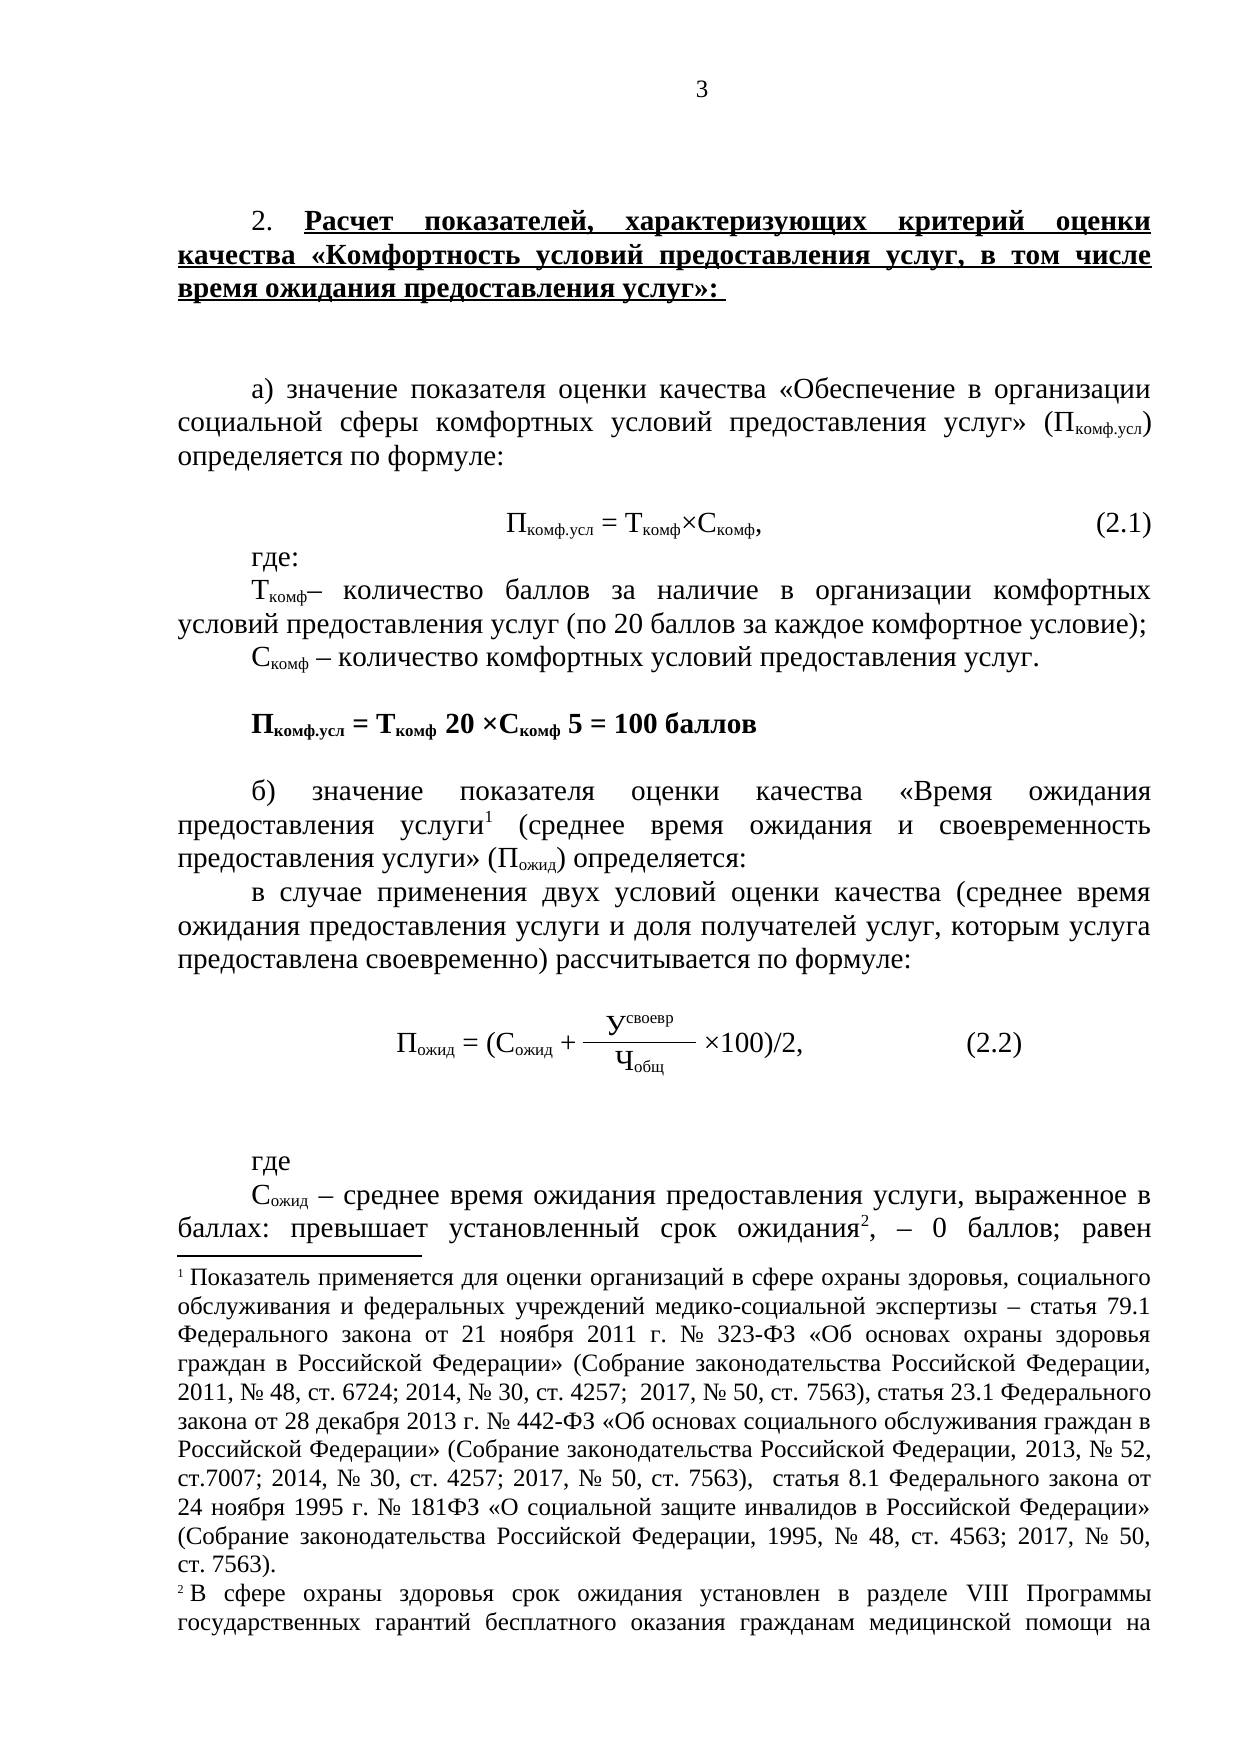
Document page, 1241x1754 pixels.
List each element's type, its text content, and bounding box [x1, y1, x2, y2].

text б) значение показателя оценки качества «Время ожидания предоставления услуги (среднее время ожидания и своевременность предоставления услуги» (Пожид) определяется: [177, 773, 1152, 874]
text Пкомф.усл = Ткомф 20 ×Скомф 5 = 100 баллов [177, 706, 1152, 740]
table_header Усвоевр [583, 1008, 696, 1042]
text 2. Расчет показателей, характеризующих критерий оценки качества «Комфортность условий предоставления услуг, в том числе время ожидания предоставления услуг»: [177, 203, 1152, 266]
table_header (2.2) [821, 1008, 1033, 1076]
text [177, 1177, 1152, 1244]
text 2. Расчет показателей, характеризующих критерий оценки качества «Комфортность условий предоставления услуг, в том числе время ожидания предоставления услуг»: [177, 267, 1152, 304]
text Ткомф– количество баллов за наличие в организации комфортных условий предоставления услуг (по 20 баллов за каждое комфортное условие); [177, 572, 1152, 639]
table_header Пожид = (Сожид + [296, 1008, 583, 1076]
table_header ×100)/2, [696, 1008, 821, 1076]
text в случае применения двух условий оценки качества (среднее время ожидания предоставления услуги и доля получателей услуг, которым услуга предоставлена своевременно) рассчитывается по формуле: [177, 874, 1152, 975]
table_cell Чобщ [583, 1043, 696, 1076]
text а) значение показателя оценки качества «Обеспечение в организации социальной сферы комфортных условий предоставления услуг» (Пкомф.усл) определяется по формуле: [177, 371, 1152, 472]
text где [177, 1143, 1152, 1177]
text Скомф – количество комфортных условий предоставления услуг. [177, 639, 1152, 673]
text где: [177, 539, 1152, 572]
text Пкомф.усл = Ткомф×Скомф, (2.1) [177, 505, 1152, 539]
